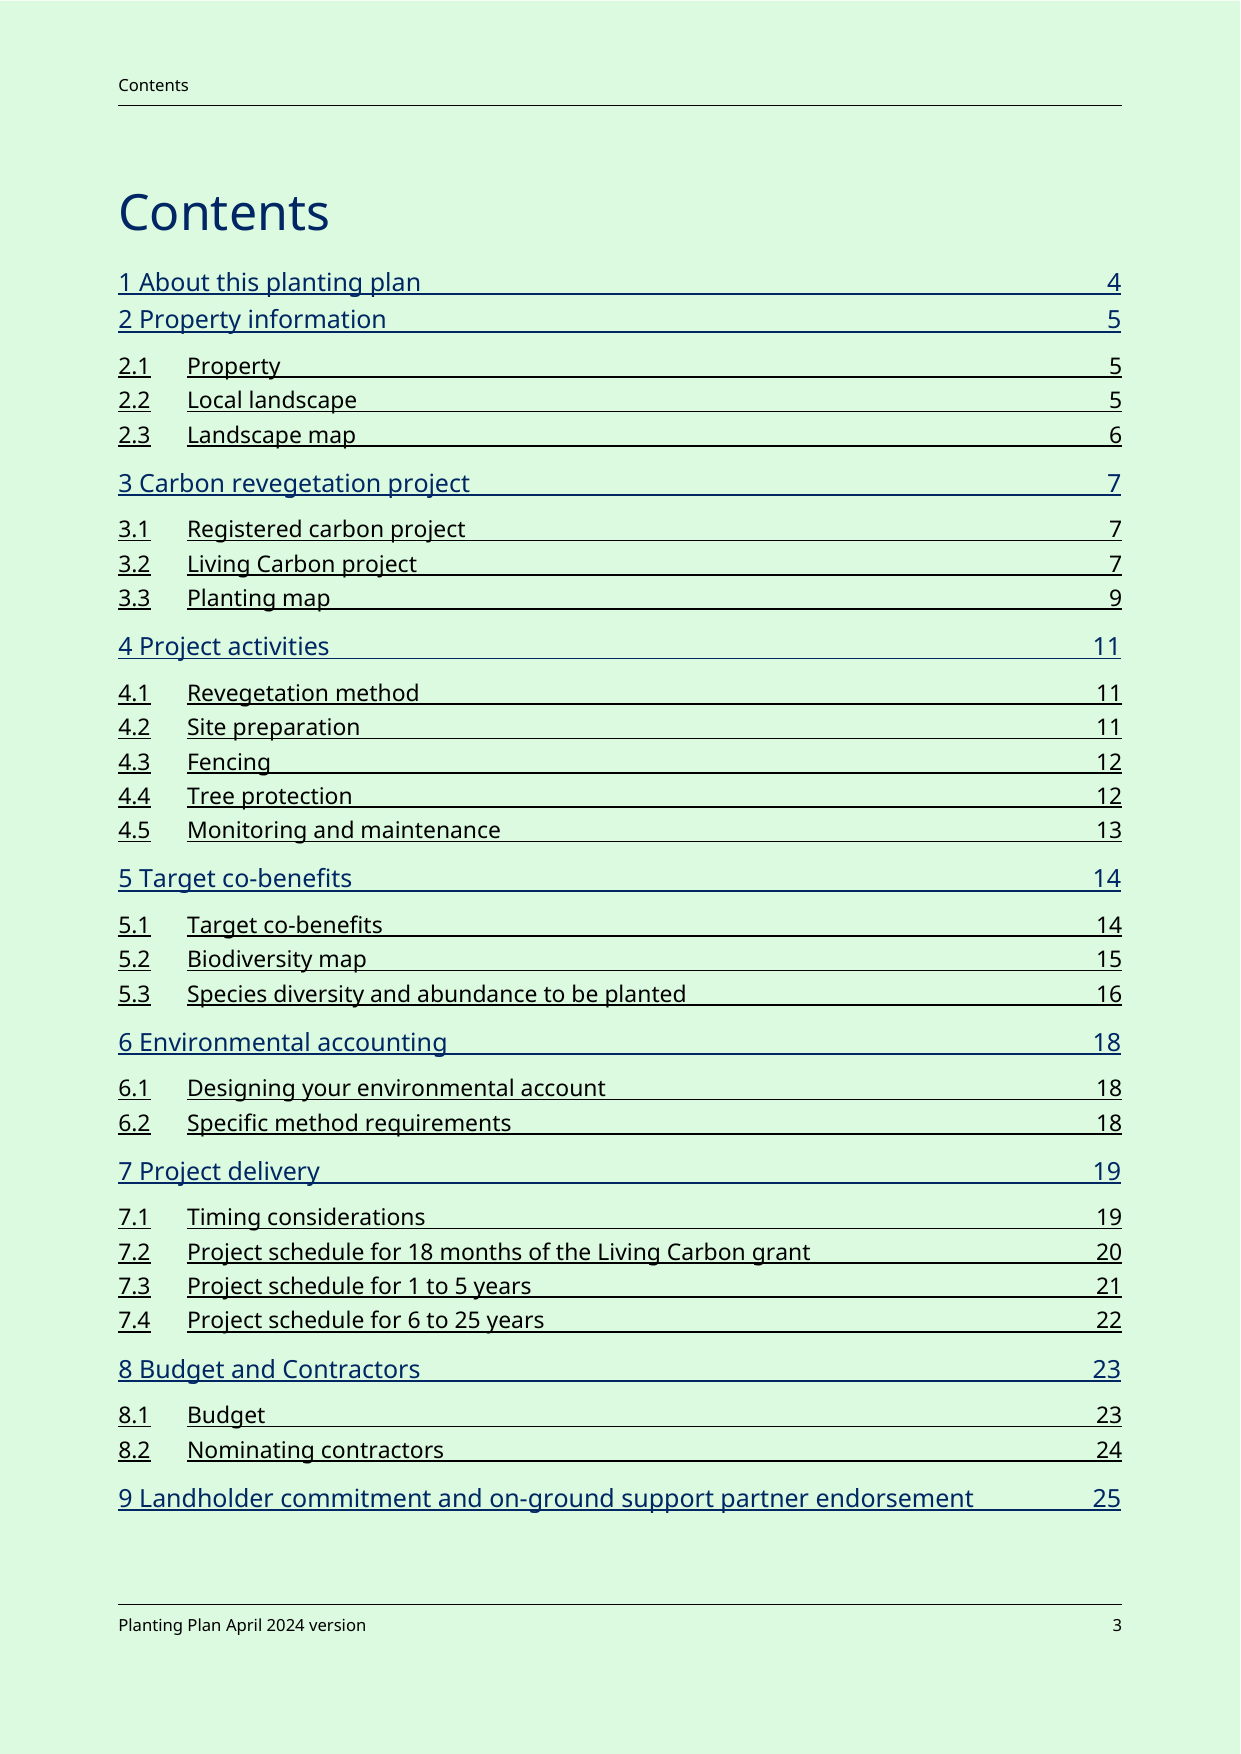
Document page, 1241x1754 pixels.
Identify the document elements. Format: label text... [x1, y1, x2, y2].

text 7.1 Timing considerations 19 [118, 1201, 1122, 1233]
text 3.2 Living Carbon project 7 [118, 548, 1122, 579]
text 8.1 Budget 23 [118, 1399, 1122, 1430]
text 4.3 Fencing 12 [118, 745, 1122, 777]
text 7.3 Project schedule for 1 to 5 years 21 [118, 1270, 1122, 1301]
text 2.3 Landscape map 6 [118, 418, 1122, 450]
text 9 Landholder commitment and on-ground support partner endorsement 25 [118, 1480, 1122, 1514]
text 5.3 Species diversity and abundance to be planted 16 [118, 978, 1122, 1009]
subtitle Contents [118, 177, 1122, 245]
text 6 Environmental accounting 18 [118, 1024, 1122, 1058]
text 5 Target co-benefits 14 [118, 861, 1122, 895]
text 4 Project activities 11 [118, 629, 1122, 663]
text 2 Property information 5 [118, 302, 1122, 336]
text 6.2 Specific method requirements 18 [118, 1107, 1122, 1138]
text 1 About this planting plan 4 [118, 264, 1122, 299]
text 4.5 Monitoring and maintenance 13 [118, 814, 1122, 845]
text 8 Budget and Contractors 23 [118, 1351, 1122, 1385]
text 5.1 Target co-benefits 14 [118, 909, 1122, 940]
text 7 Project delivery 19 [118, 1153, 1122, 1188]
text 3 Carbon revegetation project 7 [118, 465, 1122, 499]
text 3.1 Registered carbon project 7 [118, 513, 1122, 544]
text 2.1 Property 5 [118, 350, 1122, 381]
text 8.2 Nominating contractors 24 [118, 1433, 1122, 1465]
text 4.2 Site preparation 11 [118, 711, 1122, 742]
text 4.4 Tree protection 12 [118, 780, 1122, 811]
text 3.3 Planting map 9 [118, 582, 1122, 613]
text 7.4 Project schedule for 6 to 25 years 22 [118, 1304, 1122, 1336]
text 7.2 Project schedule for 18 months of the Living Carbon grant 20 [118, 1236, 1122, 1267]
text 4.1 Revegetation method 11 [118, 677, 1122, 708]
text 5.2 Biodiversity map 15 [118, 943, 1122, 974]
text 2.2 Local landscape 5 [118, 384, 1122, 415]
text 6.1 Designing your environmental account 18 [118, 1072, 1122, 1103]
